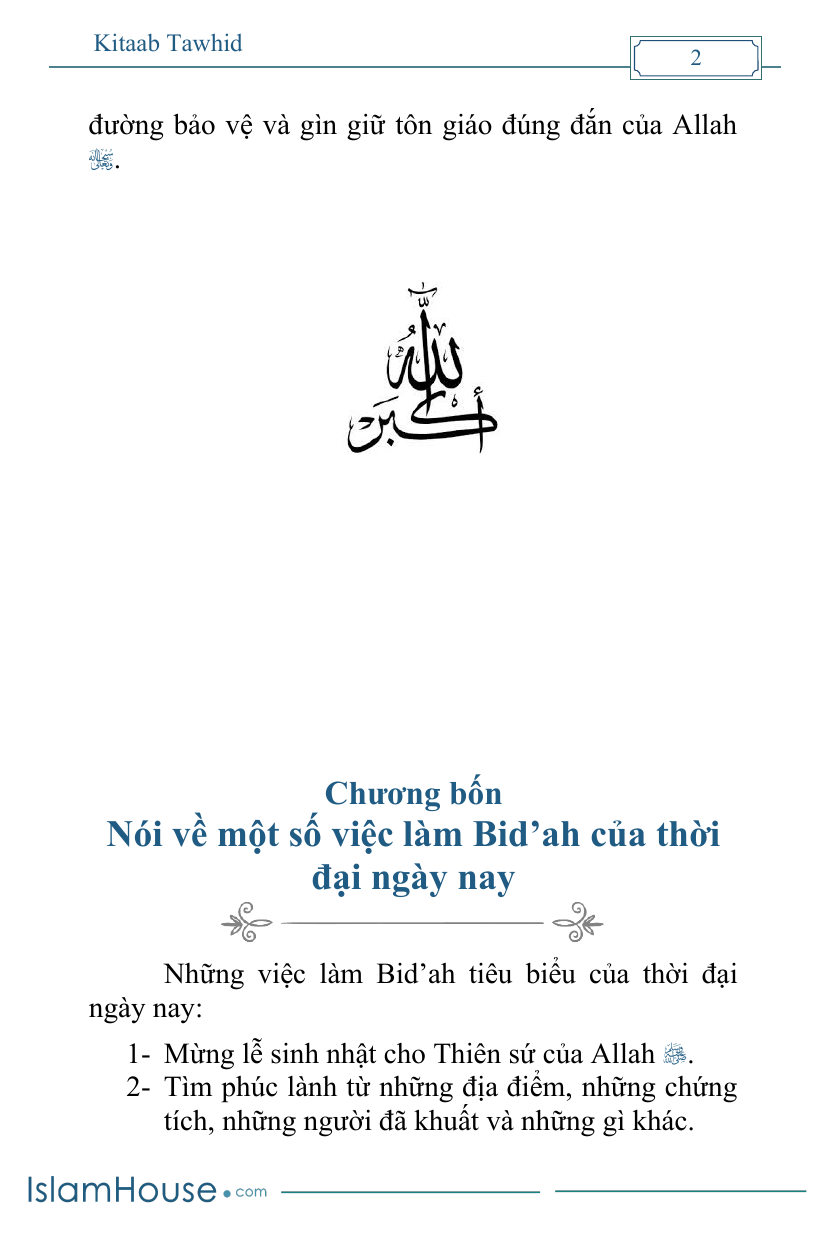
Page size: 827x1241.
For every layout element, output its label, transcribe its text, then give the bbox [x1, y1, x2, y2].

list Tìm phúc lành từ những địa điểm, những chứng tích, những người đã khuất và những gì khác. [126, 1069, 738, 1136]
picture [333, 273, 511, 465]
text Những việc làm Bid’ah tiêu biểu của thời đại ngày nay: [89, 956, 738, 1023]
list Mừng lễ sinh nhật cho Thiên sứ của Allah . [126, 1036, 738, 1069]
text Nói về một số việc làm Bid’ah của thời đại ngày nay [89, 811, 738, 898]
picture [20, 1171, 541, 1209]
text Chương bốn [89, 773, 738, 811]
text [89, 107, 738, 174]
picture [548, 1170, 807, 1208]
